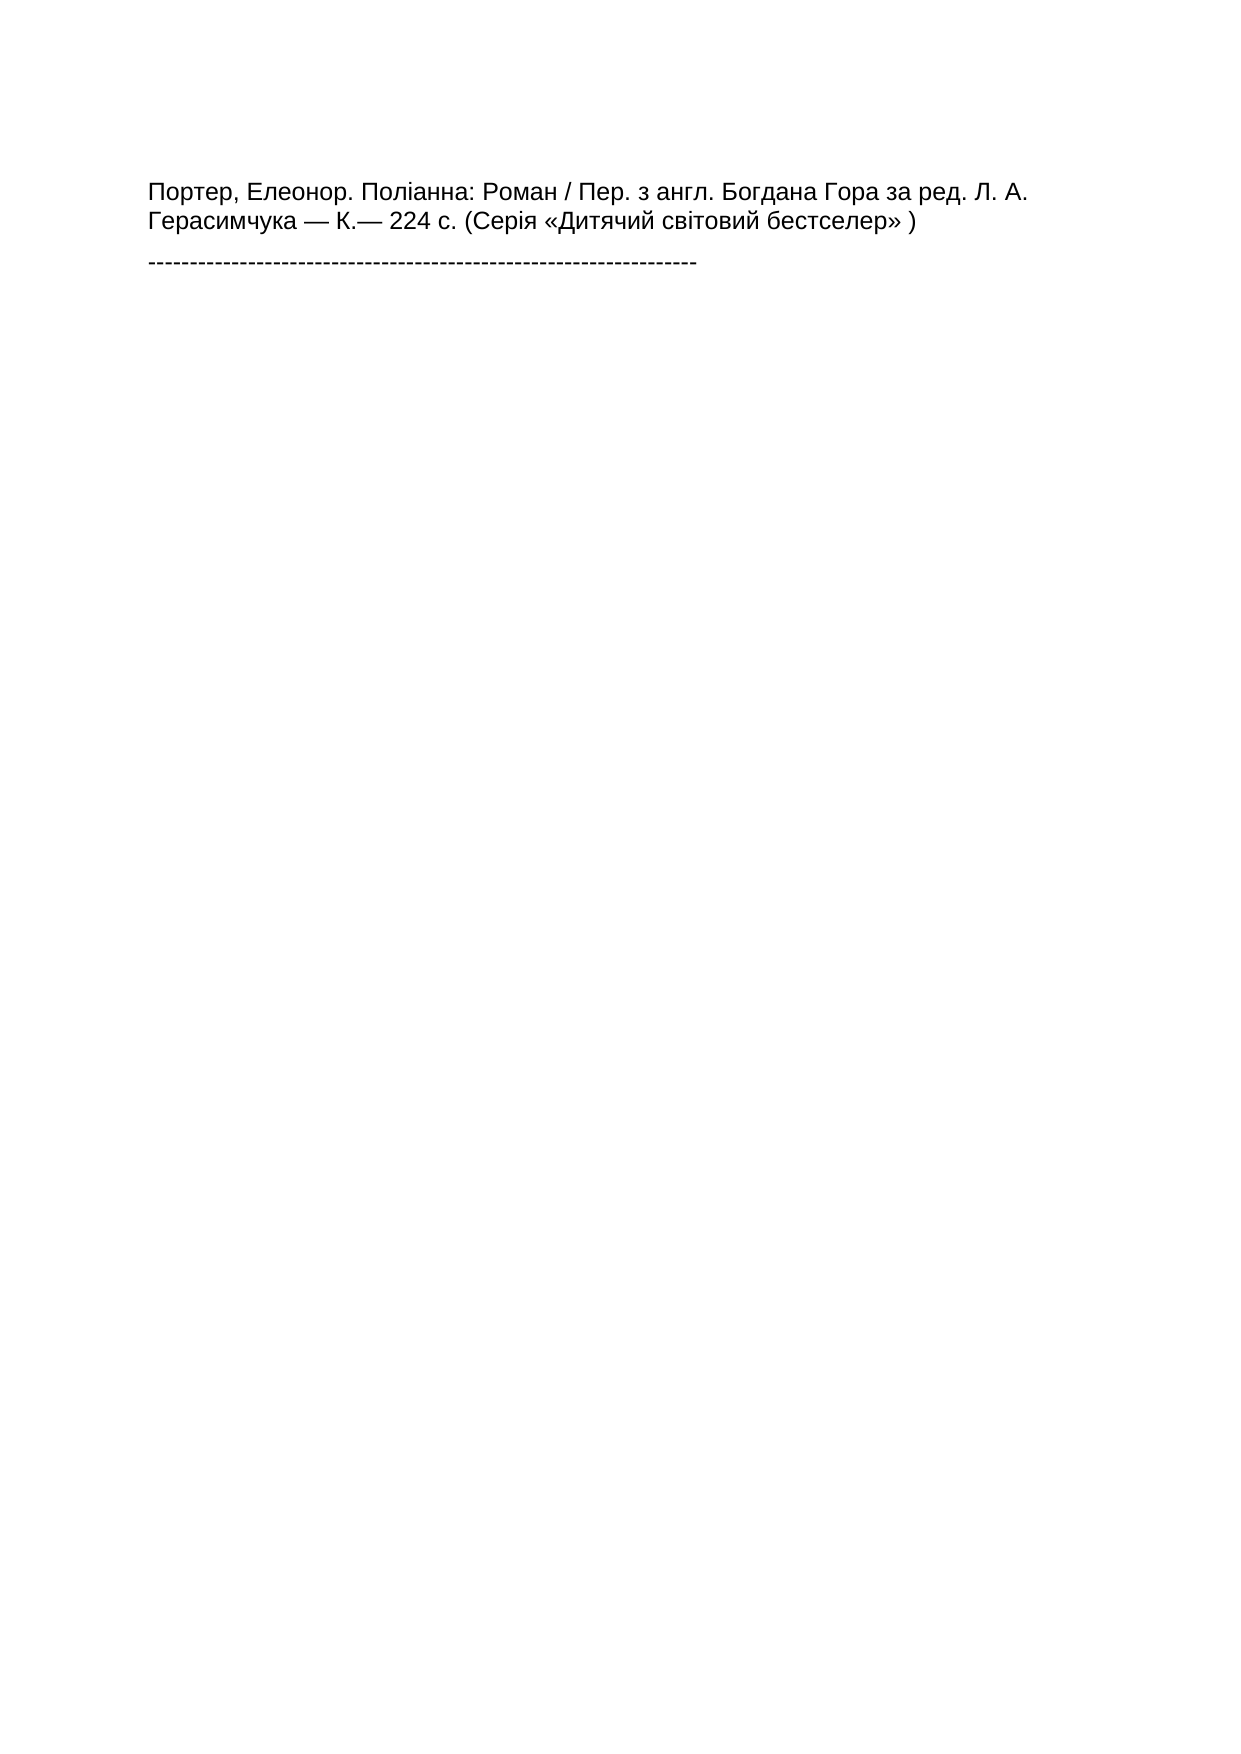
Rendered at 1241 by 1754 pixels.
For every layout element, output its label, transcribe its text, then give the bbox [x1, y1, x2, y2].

text Портер, Елеонор. Поліанна: Роман / Пер. з англ. Богдана Гора за ред. Л. А. Герасимчука — К.— 224 с. (Серія «Дитячий світовий бестселер» ) [148, 177, 1092, 235]
text ------------------------------------------------------------------ [148, 247, 1092, 276]
